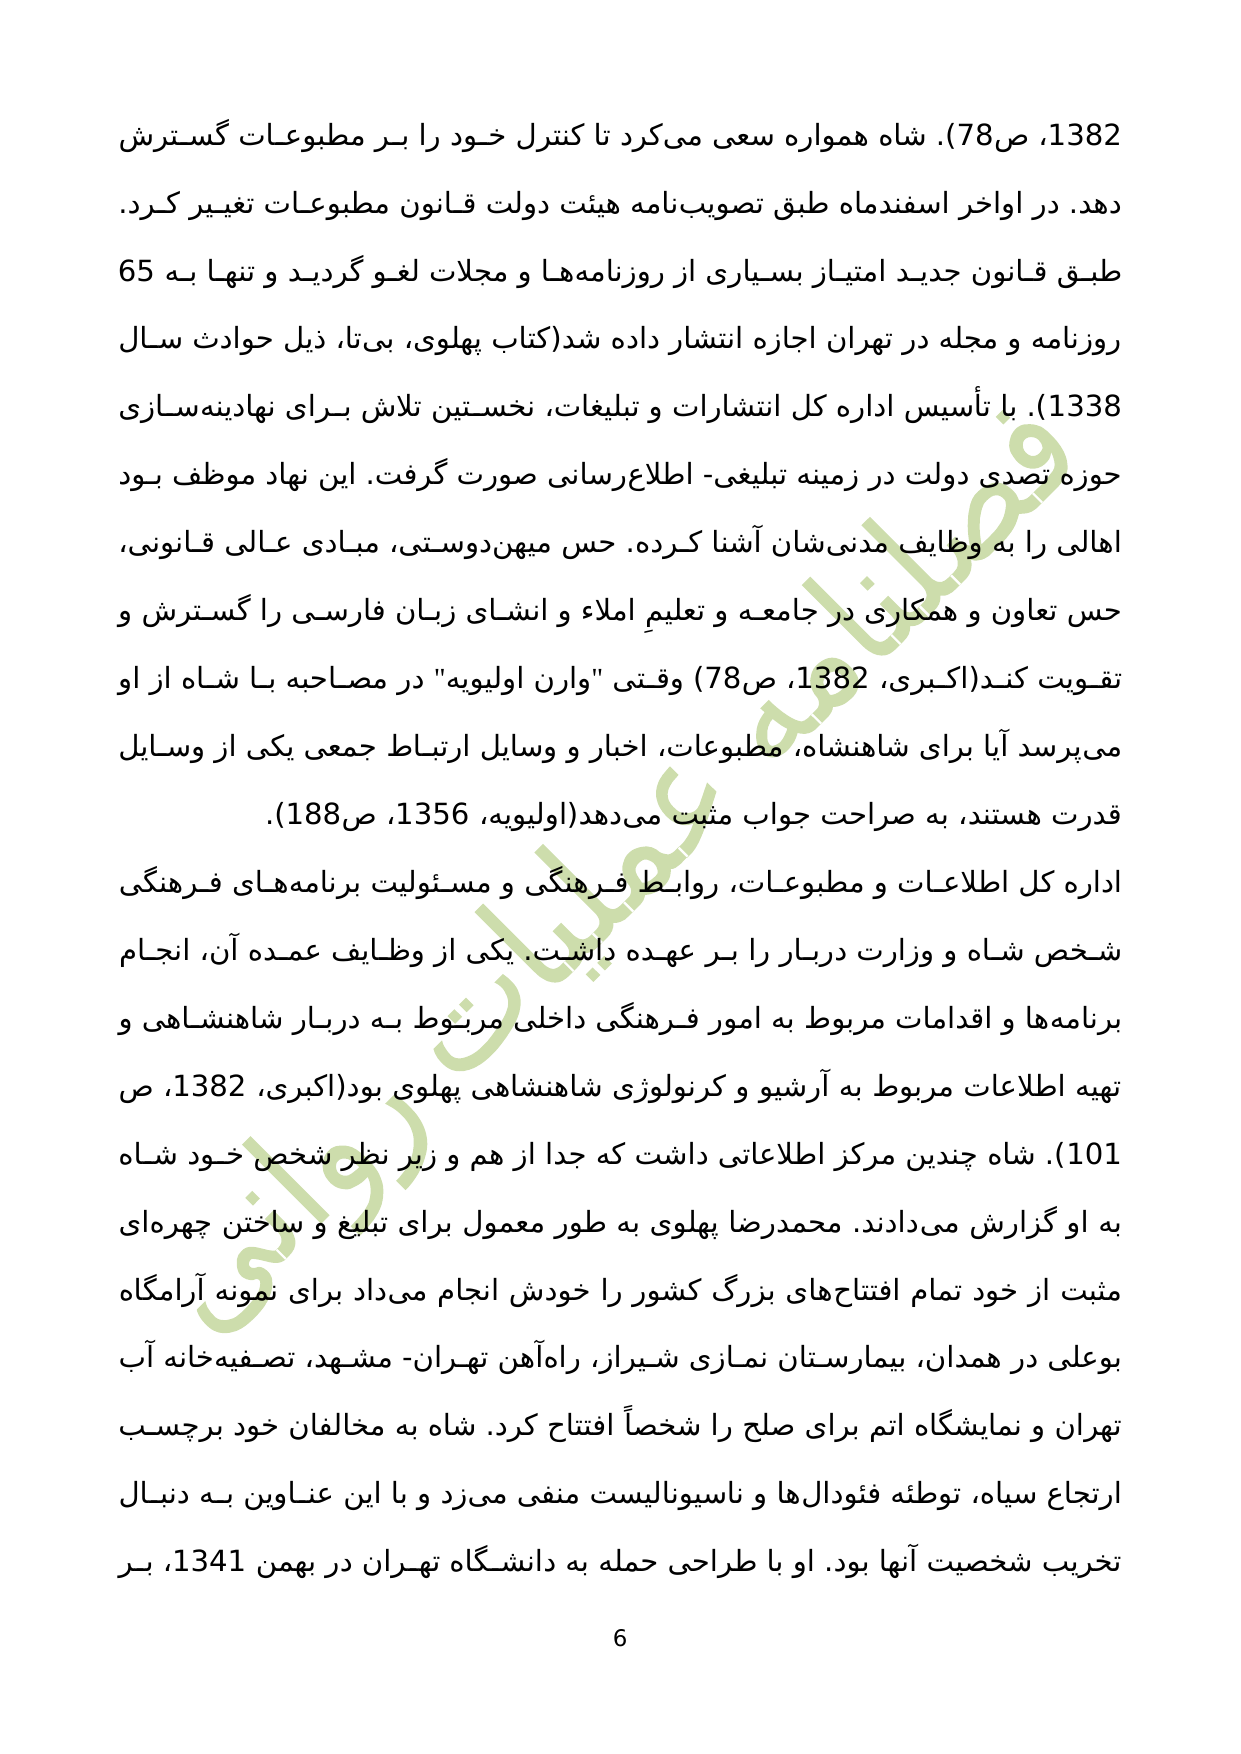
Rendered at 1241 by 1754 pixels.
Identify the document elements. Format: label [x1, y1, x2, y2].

text [118, 118, 1122, 831]
text [118, 865, 1122, 1578]
